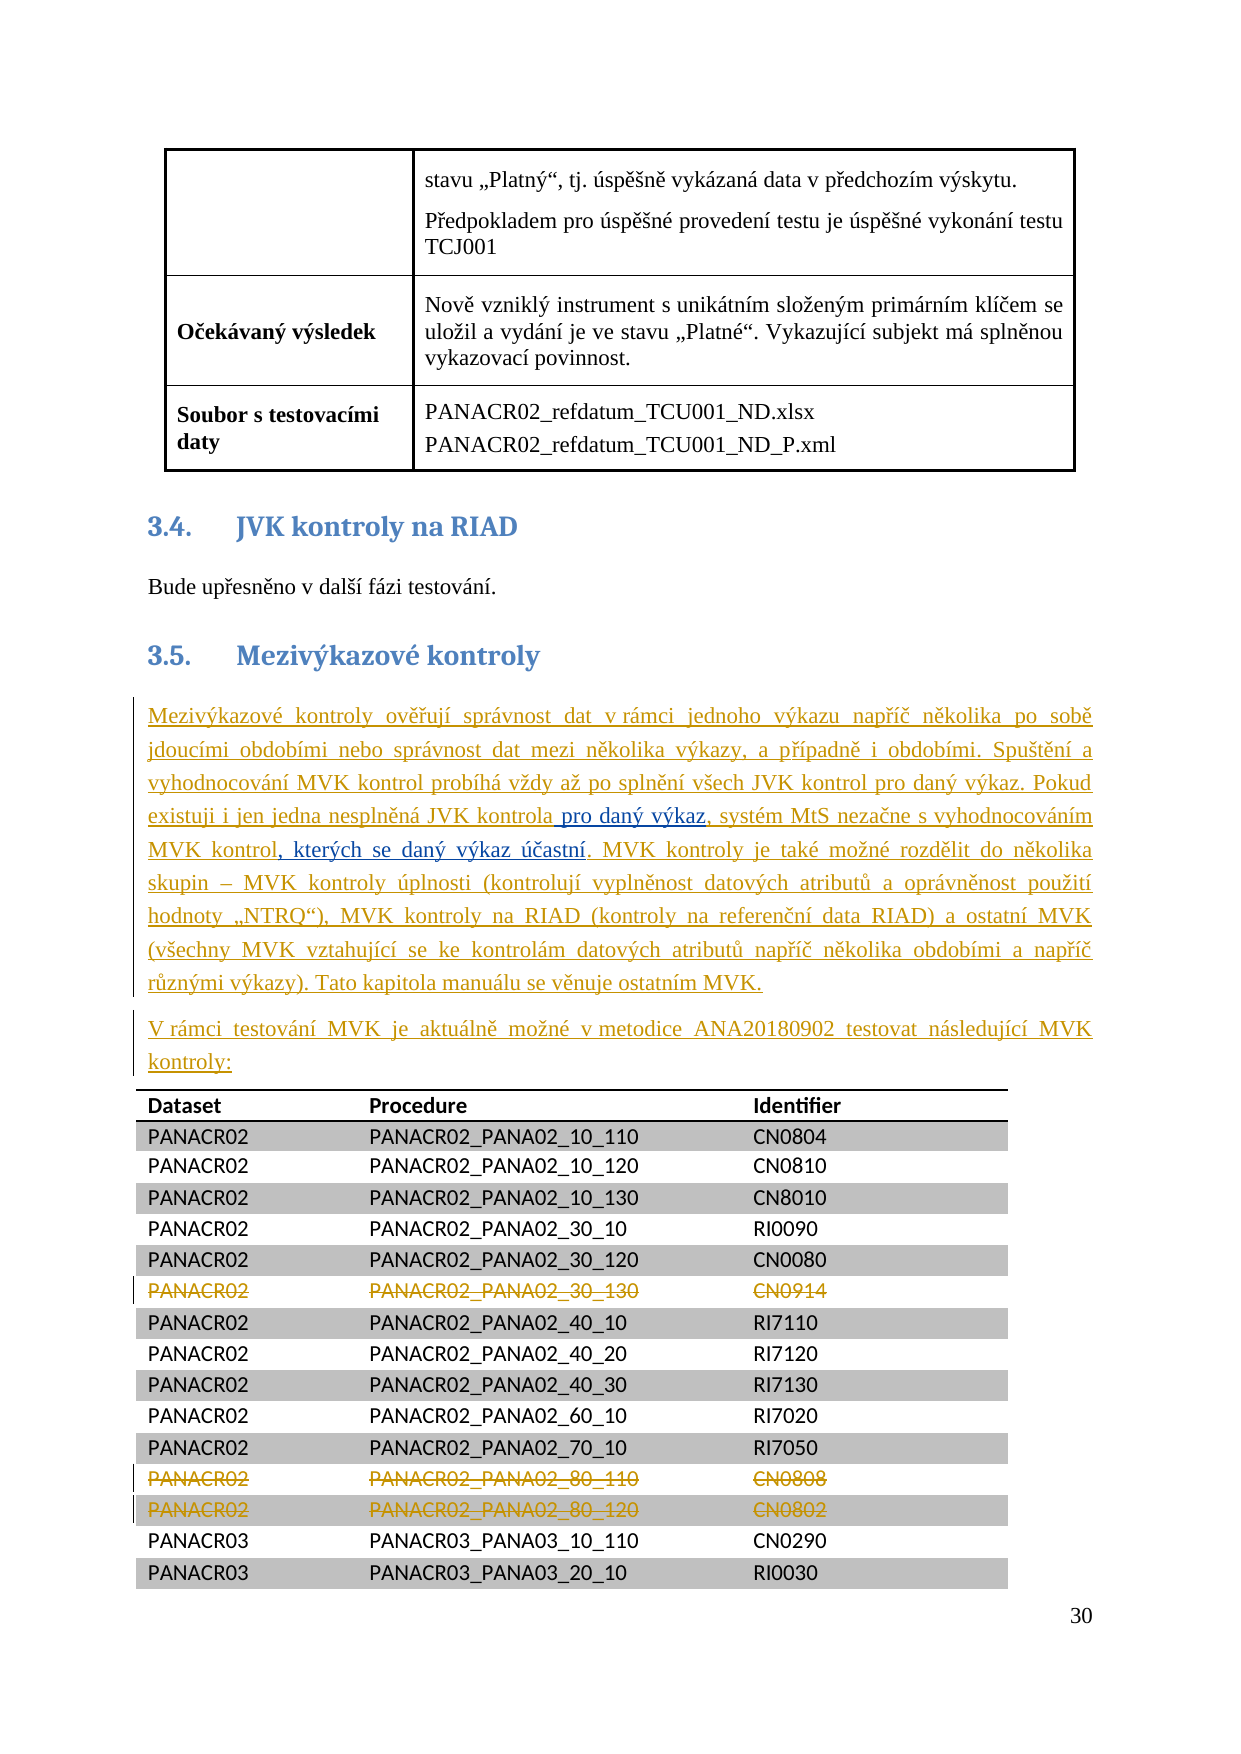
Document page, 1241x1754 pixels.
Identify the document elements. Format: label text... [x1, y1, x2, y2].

table_cell [358, 1495, 742, 1526]
table_cell RI7050 [742, 1433, 1008, 1464]
table_cell RI7020 [742, 1401, 1008, 1433]
subtitle JVK kontroly na RIAD [148, 510, 1093, 543]
table_cell [136, 1495, 358, 1526]
table_cell [358, 1276, 742, 1308]
table_header Identifier [742, 1091, 1008, 1120]
table_cell RI0030 [742, 1558, 1008, 1589]
subtitle Mezivýkazové kontroly [148, 639, 1093, 672]
table_cell PANACR02_PANA02_40_20 [358, 1339, 742, 1370]
table_cell PANACR03 [136, 1526, 358, 1558]
table_cell PANACR02_PANA02_40_30 [358, 1370, 742, 1401]
table_cell PANACR02_PANA02_30_10 [358, 1214, 742, 1245]
table_cell CN0810 [742, 1151, 1008, 1183]
table_cell PANACR03 [136, 1558, 358, 1589]
table_cell PANACR02 [136, 1401, 358, 1433]
table_cell PANACR02 [136, 1308, 358, 1339]
table_cell CN0290 [742, 1526, 1008, 1558]
table_cell [136, 1464, 358, 1495]
table_cell [136, 1276, 358, 1308]
table_cell PANACR03_PANA03_10_110 [358, 1526, 742, 1558]
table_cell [415, 151, 1073, 275]
table_cell [742, 1464, 1008, 1495]
table_cell PANACR02 [136, 1183, 358, 1214]
table_cell PANACR02 [136, 1433, 358, 1464]
table_cell RI7120 [742, 1339, 1008, 1370]
table_cell PANACR02_PANA02_10_110 [358, 1122, 742, 1151]
table_cell PANACR02 [136, 1339, 358, 1370]
table_cell RI0090 [742, 1214, 1008, 1245]
table_cell PANACR02 [136, 1214, 358, 1245]
table_cell [742, 1276, 1008, 1308]
table_cell RI7110 [742, 1308, 1008, 1339]
table_header Dataset [136, 1091, 358, 1120]
table_cell PANACR02_PANA02_10_130 [358, 1183, 742, 1214]
table_cell [358, 1464, 742, 1495]
table_cell CN8010 [742, 1183, 1008, 1214]
table_cell PANACR03_PANA03_20_10 [358, 1558, 742, 1589]
table_cell Nově vzniklý instrument s unikátním složeným primárním klíčem se uložil a vydání je ve stavu „Platné“. Vykazující subjekt má splněnou vykazovací povinnost. [415, 276, 1073, 385]
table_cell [167, 151, 412, 275]
table_cell PANACR02 [136, 1370, 358, 1401]
table_cell PANACR02_refdatum_TCU001_ND.xlsx PANACR02_refdatum_TCU001_ND_P.xml [415, 386, 1073, 469]
table_cell PANACR02_PANA02_40_10 [358, 1308, 742, 1339]
text Bude upřesněno v další fázi testování. [148, 568, 1093, 601]
table_cell PANACR02_PANA02_30_120 [358, 1245, 742, 1276]
table_cell PANACR02 [136, 1151, 358, 1183]
table_cell PANACR02_PANA02_10_120 [358, 1151, 742, 1183]
table_cell CN0804 [742, 1122, 1008, 1151]
table_cell Očekávaný výsledek [167, 276, 412, 385]
table_cell PANACR02_PANA02_60_10 [358, 1401, 742, 1433]
table_cell CN0080 [742, 1245, 1008, 1276]
table_cell PANACR02 [136, 1245, 358, 1276]
table_cell RI7130 [742, 1370, 1008, 1401]
table_cell Soubor s testovacími daty [167, 386, 412, 469]
table_cell PANACR02 [136, 1122, 358, 1151]
table_header Procedure [358, 1091, 742, 1120]
table_cell [742, 1495, 1008, 1526]
table_cell PANACR02_PANA02_70_10 [358, 1433, 742, 1464]
